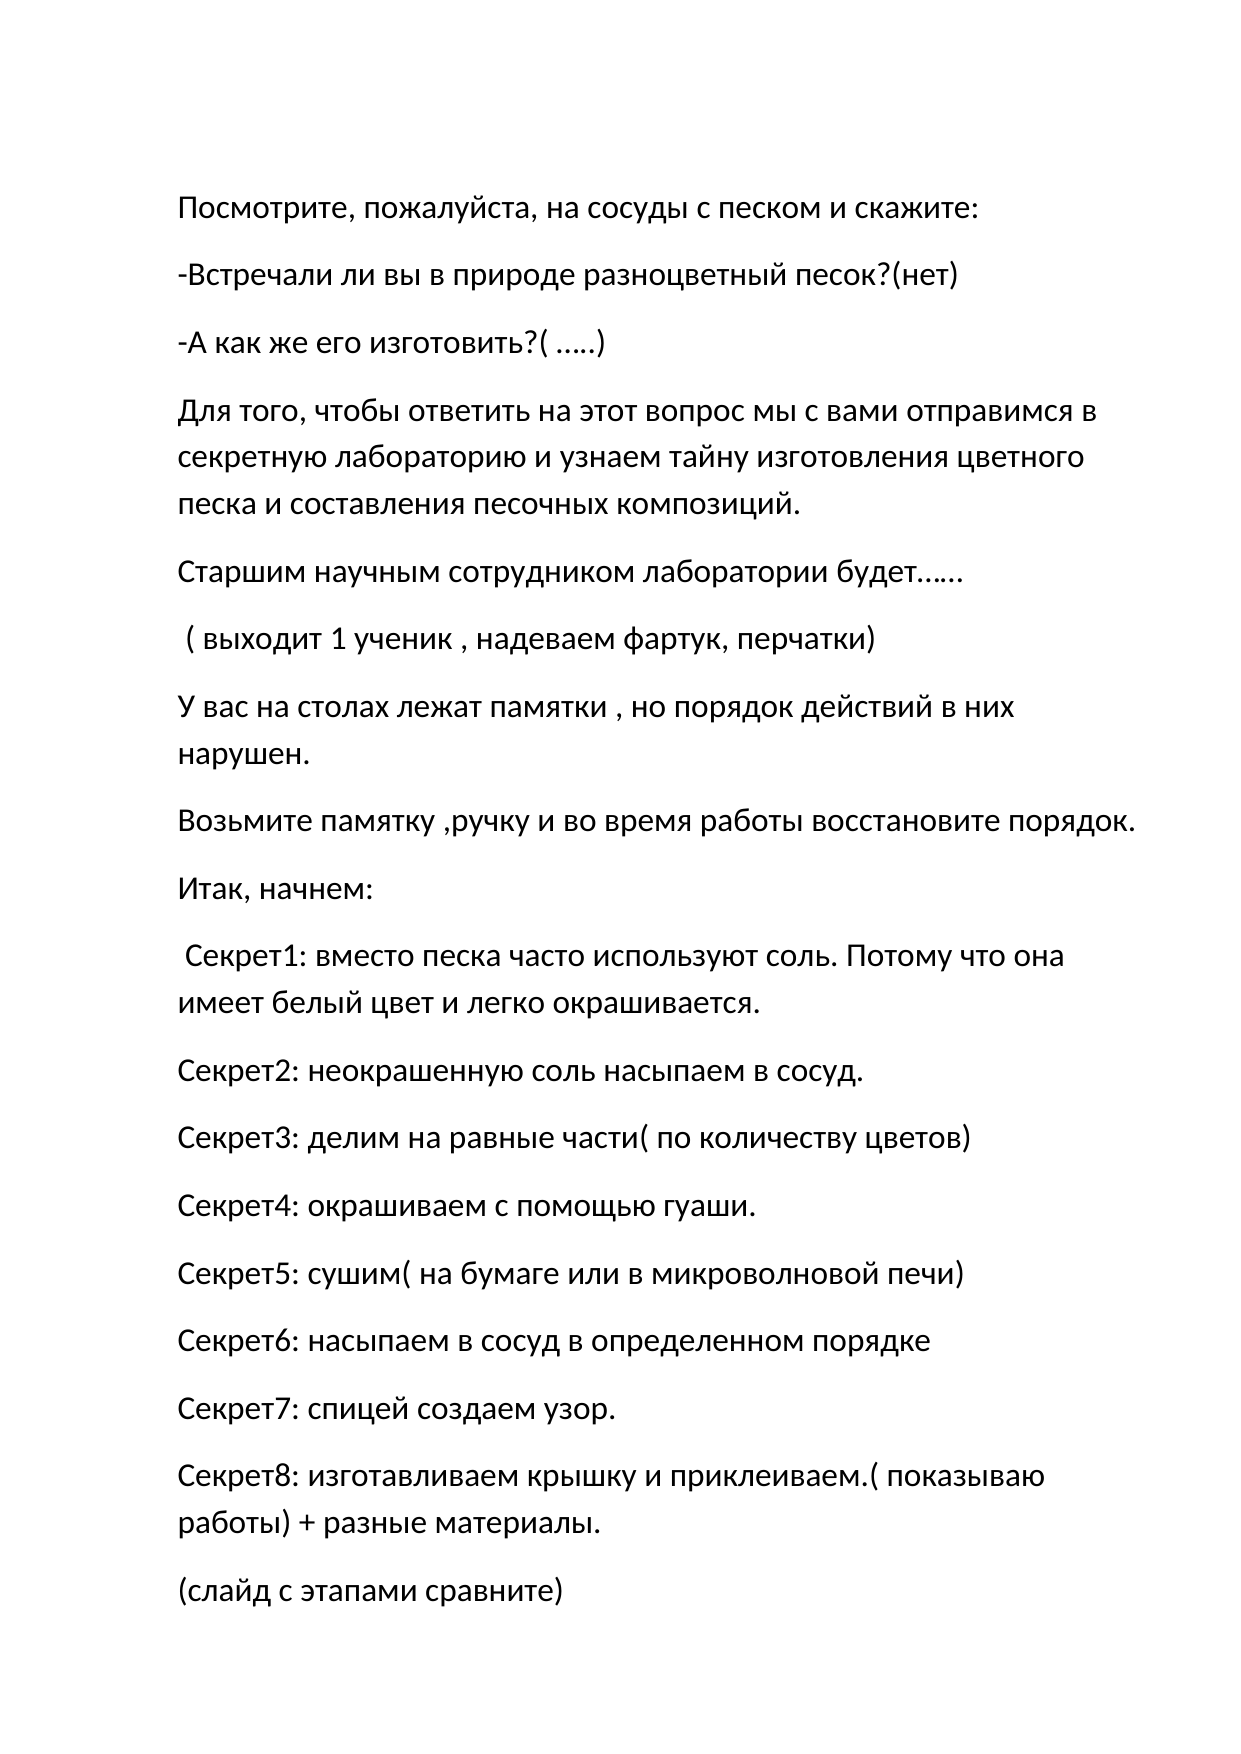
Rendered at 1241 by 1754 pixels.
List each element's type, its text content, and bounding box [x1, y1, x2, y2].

text Секрет3: делим на равные части( по количеству цветов) [177, 1116, 1152, 1157]
text ( выходит 1 ученик , надеваем фартук, перчатки) [177, 617, 1152, 658]
text Возьмите памятку ,ручку и во время работы восстановите порядок. [177, 799, 1152, 840]
text Для того, чтобы ответить на этот вопрос мы с вами отправимся в секретную лабораторию и узнаем тайну изготовления цветного песка и составления песочных композиций. [177, 388, 1152, 523]
text Секрет7: спицей создаем узор. [177, 1387, 1152, 1428]
text Посмотрите, пожалуйста, на сосуды с песком и скажите: [177, 186, 1152, 226]
text Секрет5: сушим( на бумаге или в микроволновой печи) [177, 1252, 1152, 1292]
text У вас на столах лежат памятки , но порядок действий в них нарушен. [177, 685, 1152, 772]
text -Встречали ли вы в природе разноцветный песок?(нет) [177, 253, 1152, 294]
text Секрет4: окрашиваем с помощью гуаши. [177, 1184, 1152, 1225]
text Старшим научным сотрудником лаборатории будет…… [177, 550, 1152, 590]
text Секрет8: изготавливаем крышку и приклеиваем.( показываю работы) + разные материалы. [177, 1454, 1152, 1542]
text Секрет2: неокрашенную соль насыпаем в сосуд. [177, 1049, 1152, 1089]
text Секрет1: вместо песка часто используют соль. Потому что она имеет белый цвет и легко окрашивается. [177, 934, 1152, 1022]
text Итак, начнем: [177, 867, 1152, 908]
text -А как же его изготовить?( …..) [177, 321, 1152, 362]
text (слайд с этапами сравните) [177, 1569, 1152, 1609]
text Секрет6: насыпаем в сосуд в определенном порядке [177, 1319, 1152, 1360]
